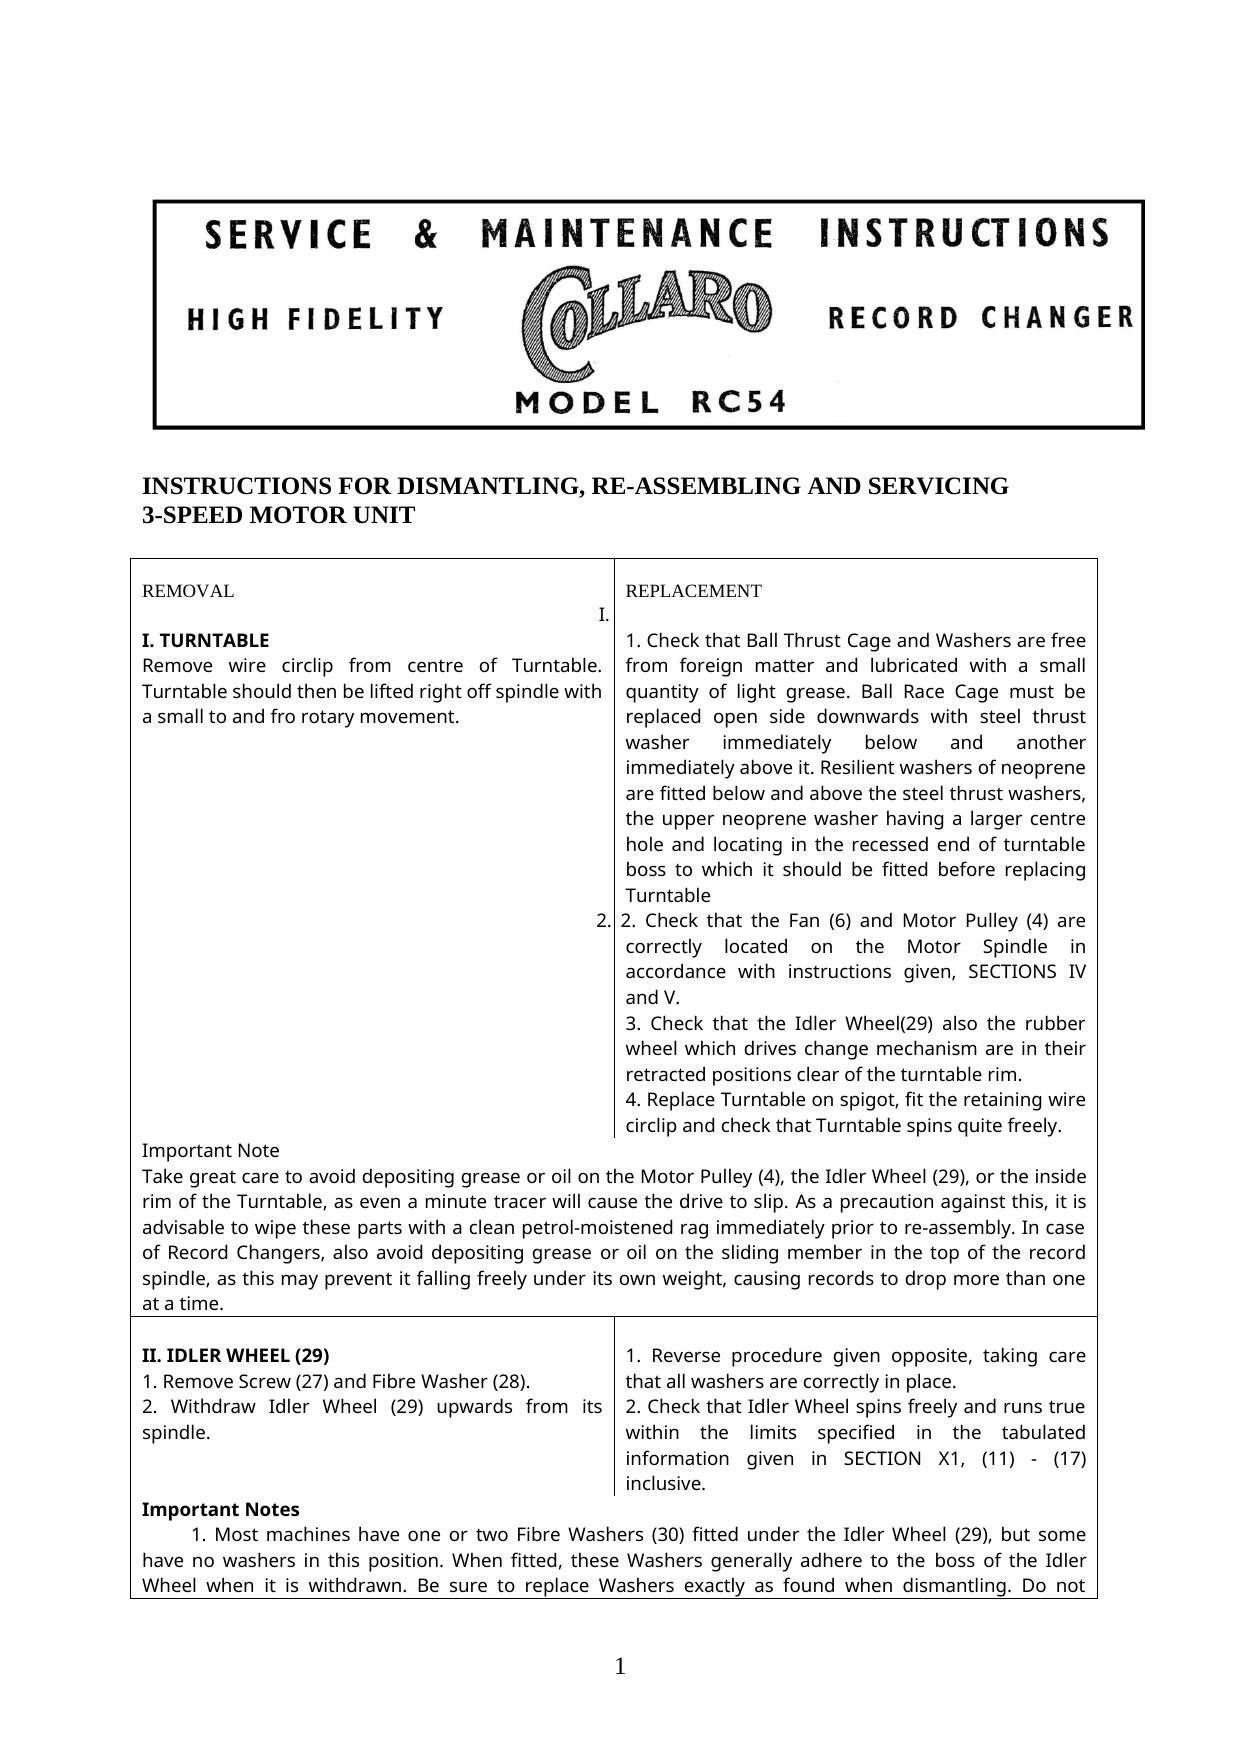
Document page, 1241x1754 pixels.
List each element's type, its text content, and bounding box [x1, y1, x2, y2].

table_cell II. IDLER WHEEL (29) 1. Remove Screw (27) and Fibre Washer (28). 2. Withdraw Idler Wheel (29) upwards from its spindle. [131, 1317, 614, 1496]
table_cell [131, 1496, 1097, 1598]
picture [141, 187, 1145, 443]
text INSTRUCTIONS FOR DISMANTLING, RE-ASSEMBLING SERVICING [142, 471, 1098, 500]
table_cell 1. Reverse procedure given opposite, taking care that all washers are correctly in place. 2. Check that Idler Wheel spins freely and runs true within the limits specified in the tabulated information given in SECTION X1, (11) - (17) inclusive. [615, 1317, 1097, 1496]
table_header REMOVAL I. TURNTABLE Remove wire circlip from centre of Turntable. Turntable should then be lifted right off spindle with a small to and fro rotary movement. [131, 559, 614, 1137]
table_cell Important Note Take great care to avoid depositing grease or oil on the Motor Pulley (4), the Idler Wheel (29), or the inside rim of the Turntable, as even a minute tracer will cause the drive to slip. As a precaution against this, it is advisable to wipe these parts with a clean petrol-moistened rag immediately prior to re-assembly. In case of Record Changers, also avoid depositing grease or oil on the sliding member in the top of the record spindle, as this may prevent it falling freely under its own weight, causing records to drop more than one at a time. [131, 1138, 1097, 1316]
table_header REPLACEMENT I. 1. Check that Ball Thrust Cage and Washers are free from foreign matter and lubricated with a small quantity of light grease. Ball Race Cage must be replaced open side downwards with steel thrust washer immediately below and another immediately above it. Resilient washers of neoprene are fitted below and above the steel thrust washers, the upper neoprene washer having a larger centre hole and locating in the recessed end of turntable boss to which it should be fitted before replacing Turntable 2. 2. Check that the Fan (6) and Motor Pulley (4) are correctly located on the Motor Spindle in accordance with instructions given, SECTIONS IV and V. 3. Check that the Idler Wheel(29) also the rubber wheel which drives change mechanism are in their retracted positions clear of the turntable rim. 4. Replace Turntable on spigot, fit the retaining wire circlip and check that Turntable spins quite freely. [615, 559, 1097, 1137]
text 3-SPEED MOTOR [142, 500, 1098, 529]
